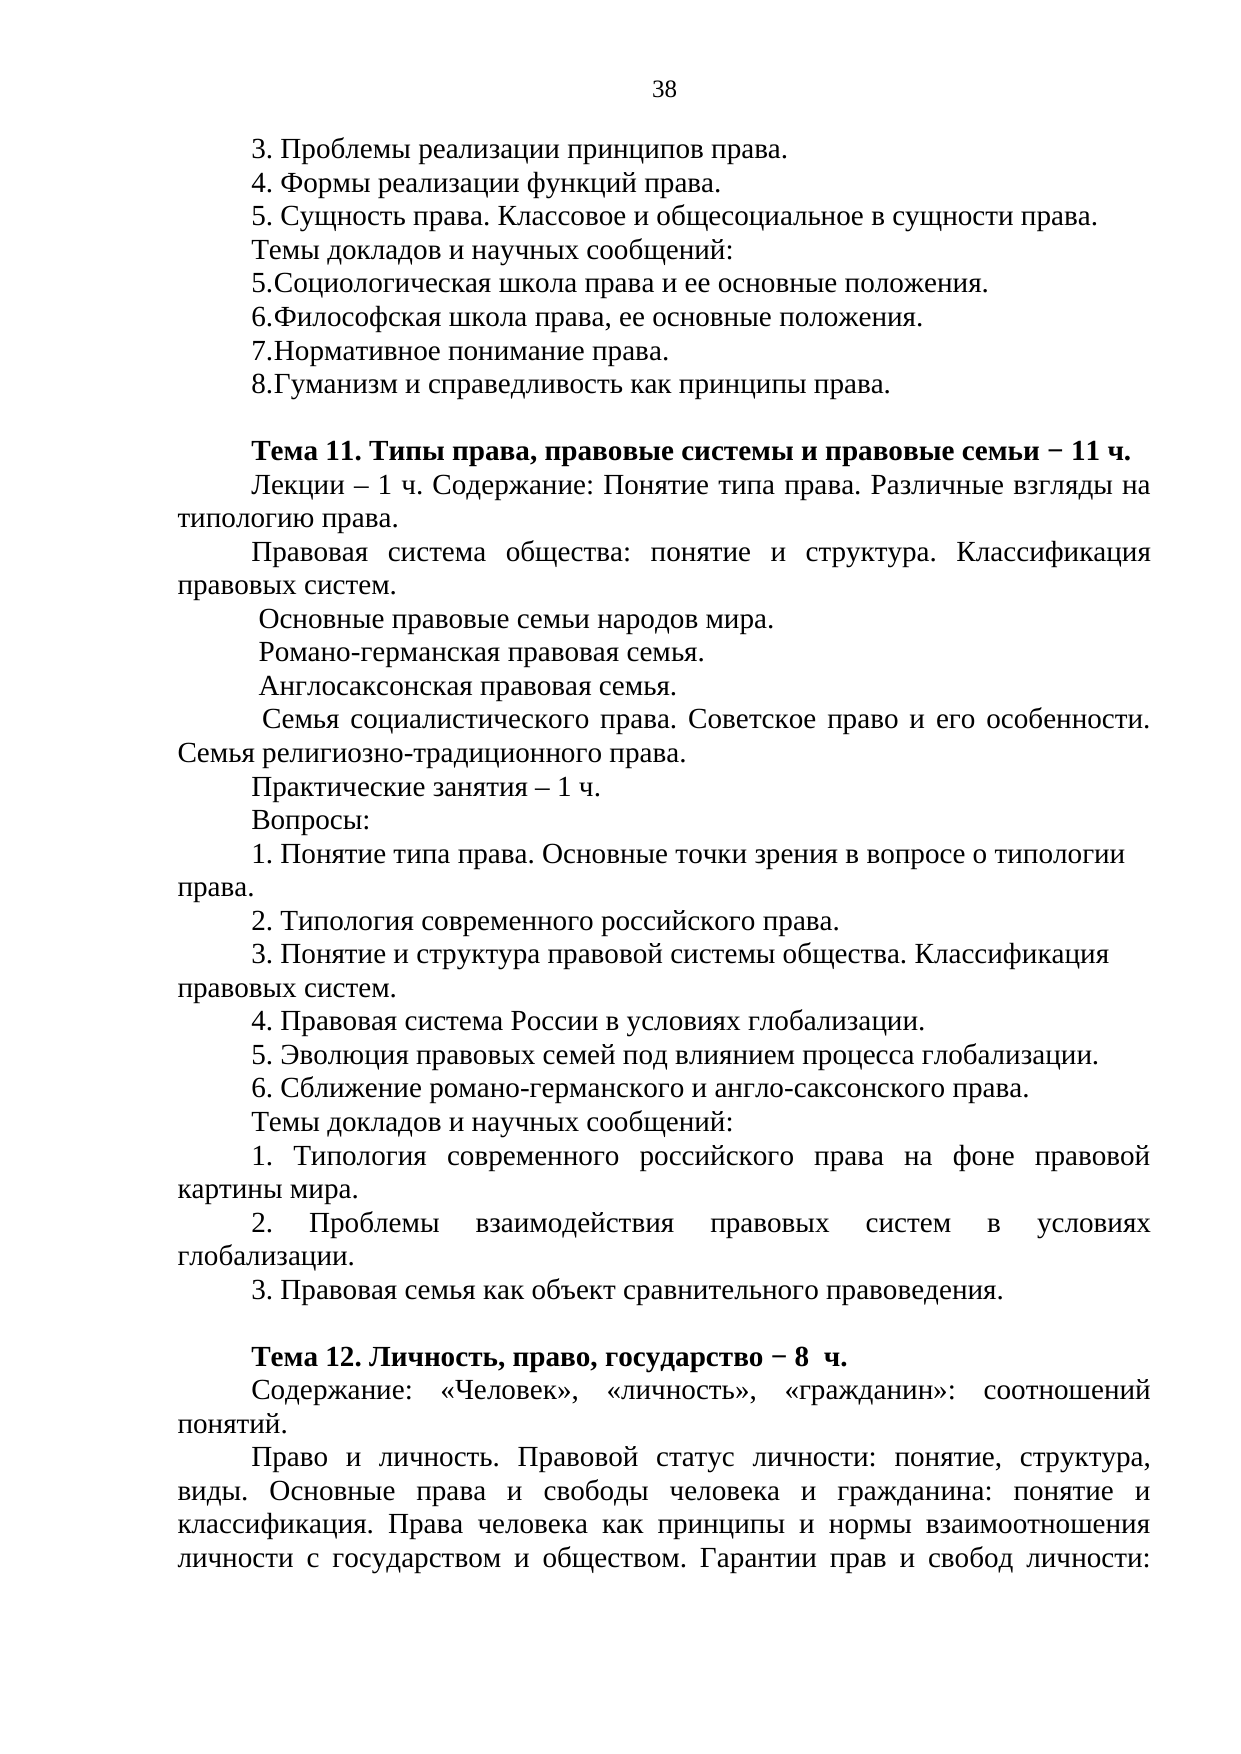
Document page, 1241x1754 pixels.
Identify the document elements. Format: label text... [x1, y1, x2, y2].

list Философская школа права, ее основные положения. [251, 299, 1152, 333]
text 4. Формы реализации функций права. [177, 165, 1152, 198]
text Романо-германская правовая семья. [177, 634, 1152, 668]
text 3. Понятие и структура правовой системы общества. Классификация правовых систем. [177, 936, 1152, 1003]
text 3. Правовая семья как объект сравнительного правоведения. [177, 1272, 1152, 1305]
text Практические занятия – 1 ч. [177, 769, 1152, 802]
text 2. Типология современного российского права. [177, 903, 1152, 936]
text Семья социалистического права. Советское право и его особенности. Семья религиозно-традиционного права. [177, 702, 1152, 769]
text Содержание: «Человек», «личность», «гражданин»: соотношений понятий. [177, 1372, 1152, 1439]
text Тема 12. Личность, право, государство − 8 ч. [177, 1339, 1152, 1372]
text Правовая система общества: понятие и структура. Классификация правовых систем. [177, 534, 1152, 601]
list Нормативное понимание права. [251, 333, 1152, 366]
text Темы докладов и научных сообщений: [177, 232, 1152, 266]
text Англосаксонская правовая семья. [177, 668, 1152, 702]
text Лекции – 1 ч. Содержание: Понятие типа права. Различные взгляды на типологию права. [177, 467, 1152, 534]
text 4. Правовая система России в условиях глобализации. [177, 1003, 1152, 1037]
text Тема 11. Типы права, правовые системы и правовые семьи − 11 ч. [177, 433, 1152, 467]
text Темы докладов и научных сообщений: [177, 1104, 1152, 1138]
text 1. Понятие типа права. Основные точки зрения в вопросе о типологии права. [177, 836, 1152, 903]
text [177, 1439, 1152, 1574]
text 1. Типология современного российского права на фоне правовой картины мира. [177, 1138, 1152, 1205]
text 2. Проблемы взаимодействия правовых систем в условиях глобализации. [177, 1205, 1152, 1272]
text 5. Эволюция правовых семей под влиянием процесса глобализации. [177, 1037, 1152, 1071]
list Социологическая школа права и ее основные положения. [251, 266, 1152, 299]
text 5. Сущность права. Классовое и общесоциальное в сущности права. [177, 198, 1152, 232]
text Основные правовые семьи народов мира. [177, 601, 1152, 634]
list Гуманизм и справедливость как принципы права. [251, 366, 1152, 400]
text 6. Сближение романо-германского и англо-саксонского права. [177, 1071, 1152, 1104]
text 3. Проблемы реализации принципов права. [177, 131, 1152, 165]
text Вопросы: [177, 802, 1152, 836]
